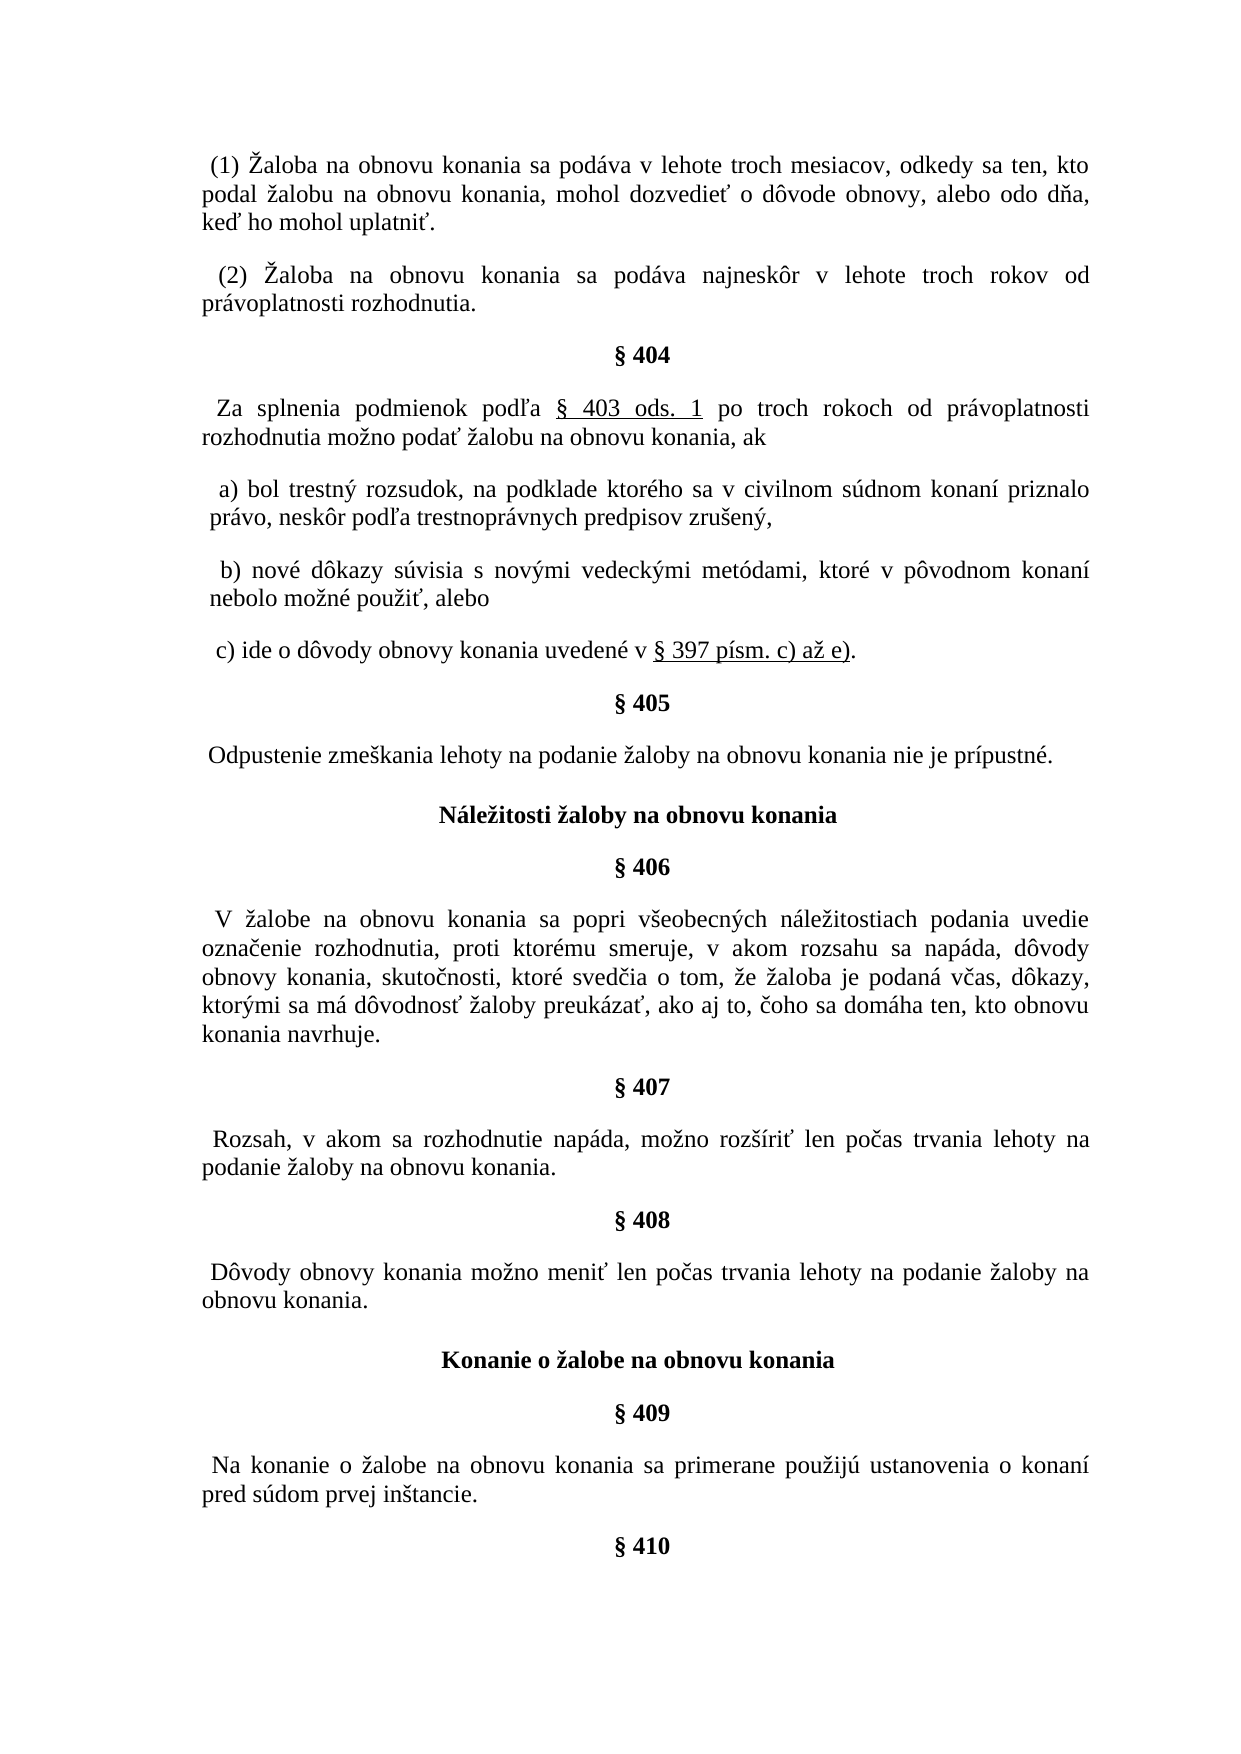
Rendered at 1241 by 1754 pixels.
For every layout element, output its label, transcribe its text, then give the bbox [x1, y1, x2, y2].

text (1) Žaloba na obnovu konania sa podáva v lehote troch mesiacov, odkedy sa ten, kto podal žalobu na obnovu konania, mohol dozvedieť o dôvode obnovy, alebo odo dňa, keď ho mohol uplatniť. [202, 150, 1090, 236]
text § 410 [194, 1531, 1090, 1560]
text Na konanie o žalobe na obnovu konania sa primerane použijú ustanovenia o konaní pred súdom prvej inštancie. [202, 1450, 1090, 1507]
text Konanie o žalobe na obnovu konania [186, 1346, 1090, 1374]
text § 406 [194, 852, 1090, 881]
text Za splnenia podmienok podľa § 403 ods. 1 po troch rokoch od právoplatnosti rozhodnutia možno podať žalobu na obnovu konania, ak [202, 393, 1090, 450]
text (2) Žaloba na obnovu konania sa podáva najneskôr v lehote troch rokov od právoplatnosti rozhodnutia. [202, 260, 1090, 317]
text a) bol trestný rozsudok, na podklade ktorého sa v civilnom súdnom konaní priznalo právo, neskôr podľa trestnoprávnych predpisov zrušený, [209, 474, 1090, 531]
text Dôvody obnovy konania možno meniť len počas trvania lehoty na podanie žaloby na obnovu konania. [202, 1257, 1090, 1314]
text § 404 [194, 341, 1090, 369]
text § 407 [194, 1072, 1090, 1100]
text Náležitosti žaloby na obnovu konania [186, 800, 1090, 829]
text Odpustenie zmeškania lehoty na podanie žaloby na obnovu konania nie je prípustné. [202, 740, 1090, 769]
text c) ide o dôvody obnovy konania uvedené v § 397 písm. c) až e). [209, 636, 1090, 664]
text Rozsah, v akom sa rozhodnutie napáda, možno rozšíriť len počas trvania lehoty na podanie žaloby na obnovu konania. [202, 1124, 1090, 1181]
text § 409 [194, 1398, 1090, 1427]
text § 408 [194, 1205, 1090, 1233]
text § 405 [194, 688, 1090, 717]
text b) nové dôkazy súvisia s novými vedeckými metódami, ktoré v pôvodnom konaní nebolo možné použiť, alebo [209, 555, 1090, 612]
text V žalobe na obnovu konania sa popri všeobecných náležitostiach podania uvedie označenie rozhodnutia, proti ktorému smeruje, v akom rozsahu sa napáda, dôvody obnovy konania, skutočnosti, ktoré svedčia o tom, že žaloba je podaná včas, dôkazy, ktorými sa má dôvodnosť žaloby preukázať, ako aj to, čoho sa domáha ten, kto obnovu konania navrhuje. [202, 904, 1090, 1048]
